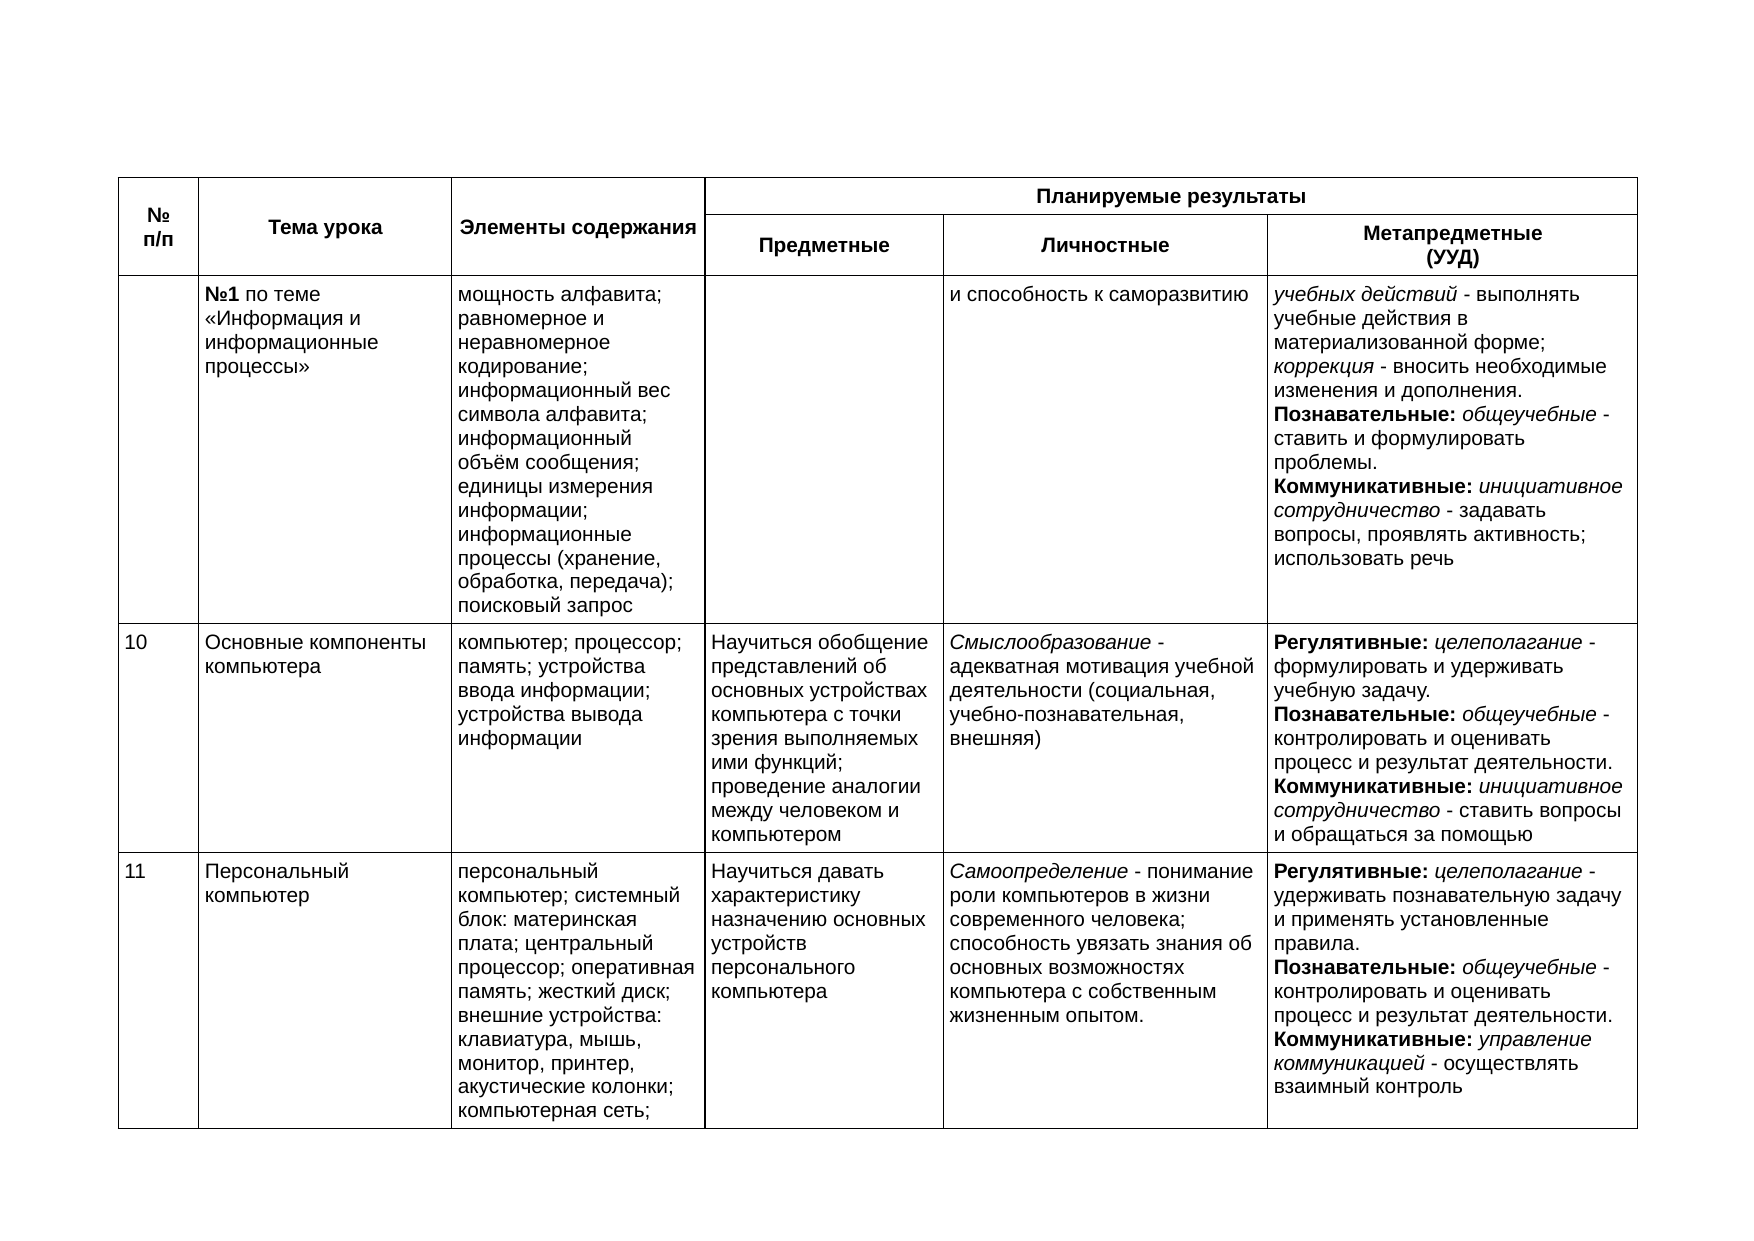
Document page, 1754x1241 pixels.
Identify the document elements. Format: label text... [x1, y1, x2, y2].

table_cell 10 [119, 624, 198, 852]
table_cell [452, 853, 704, 1128]
table_header Планируемые результаты [706, 178, 1637, 214]
table_cell компьютер; процессор; память; устройства ввода информации; устройства вывода информации [452, 624, 704, 852]
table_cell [944, 276, 1267, 623]
table_cell Персональный компьютер [199, 853, 451, 1128]
table_cell Основные компоненты компьютера [199, 624, 451, 852]
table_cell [944, 853, 1267, 1128]
table_header Элементы содержания [452, 178, 704, 275]
table_cell 9 [119, 276, 198, 623]
table_cell Научиться обобщение представлений об основных устройствах компьютера с точки зрения выполняемых ими функций; проведение аналогии между человеком и компьютером [706, 624, 943, 852]
table_cell Личностные [944, 215, 1267, 275]
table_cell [1268, 853, 1637, 1128]
table_cell Предметные [706, 215, 943, 275]
table_header Тема урока [199, 178, 451, 275]
table_cell 11 [119, 853, 198, 1128]
table_cell Регулятивные: целеполагание - формулировать и удерживать учебную задачу. Познавательные: общеучебные - контролировать и оценивать процесс и результат деятельности. Коммуникативные: инициативное сотрудничество - ставить вопросы и обращаться за помощью [1268, 624, 1637, 852]
table_cell [706, 276, 943, 623]
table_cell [1268, 276, 1637, 623]
table_header № п/п [119, 178, 198, 275]
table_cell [199, 276, 451, 623]
table_cell Метапредметные (УУД) [1268, 215, 1637, 275]
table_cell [706, 853, 943, 1128]
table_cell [452, 276, 704, 623]
table_cell Смыслообразование - адекватная мотивация учебной деятельности (социальная, учебно-познавательная, внешняя) [944, 624, 1267, 852]
